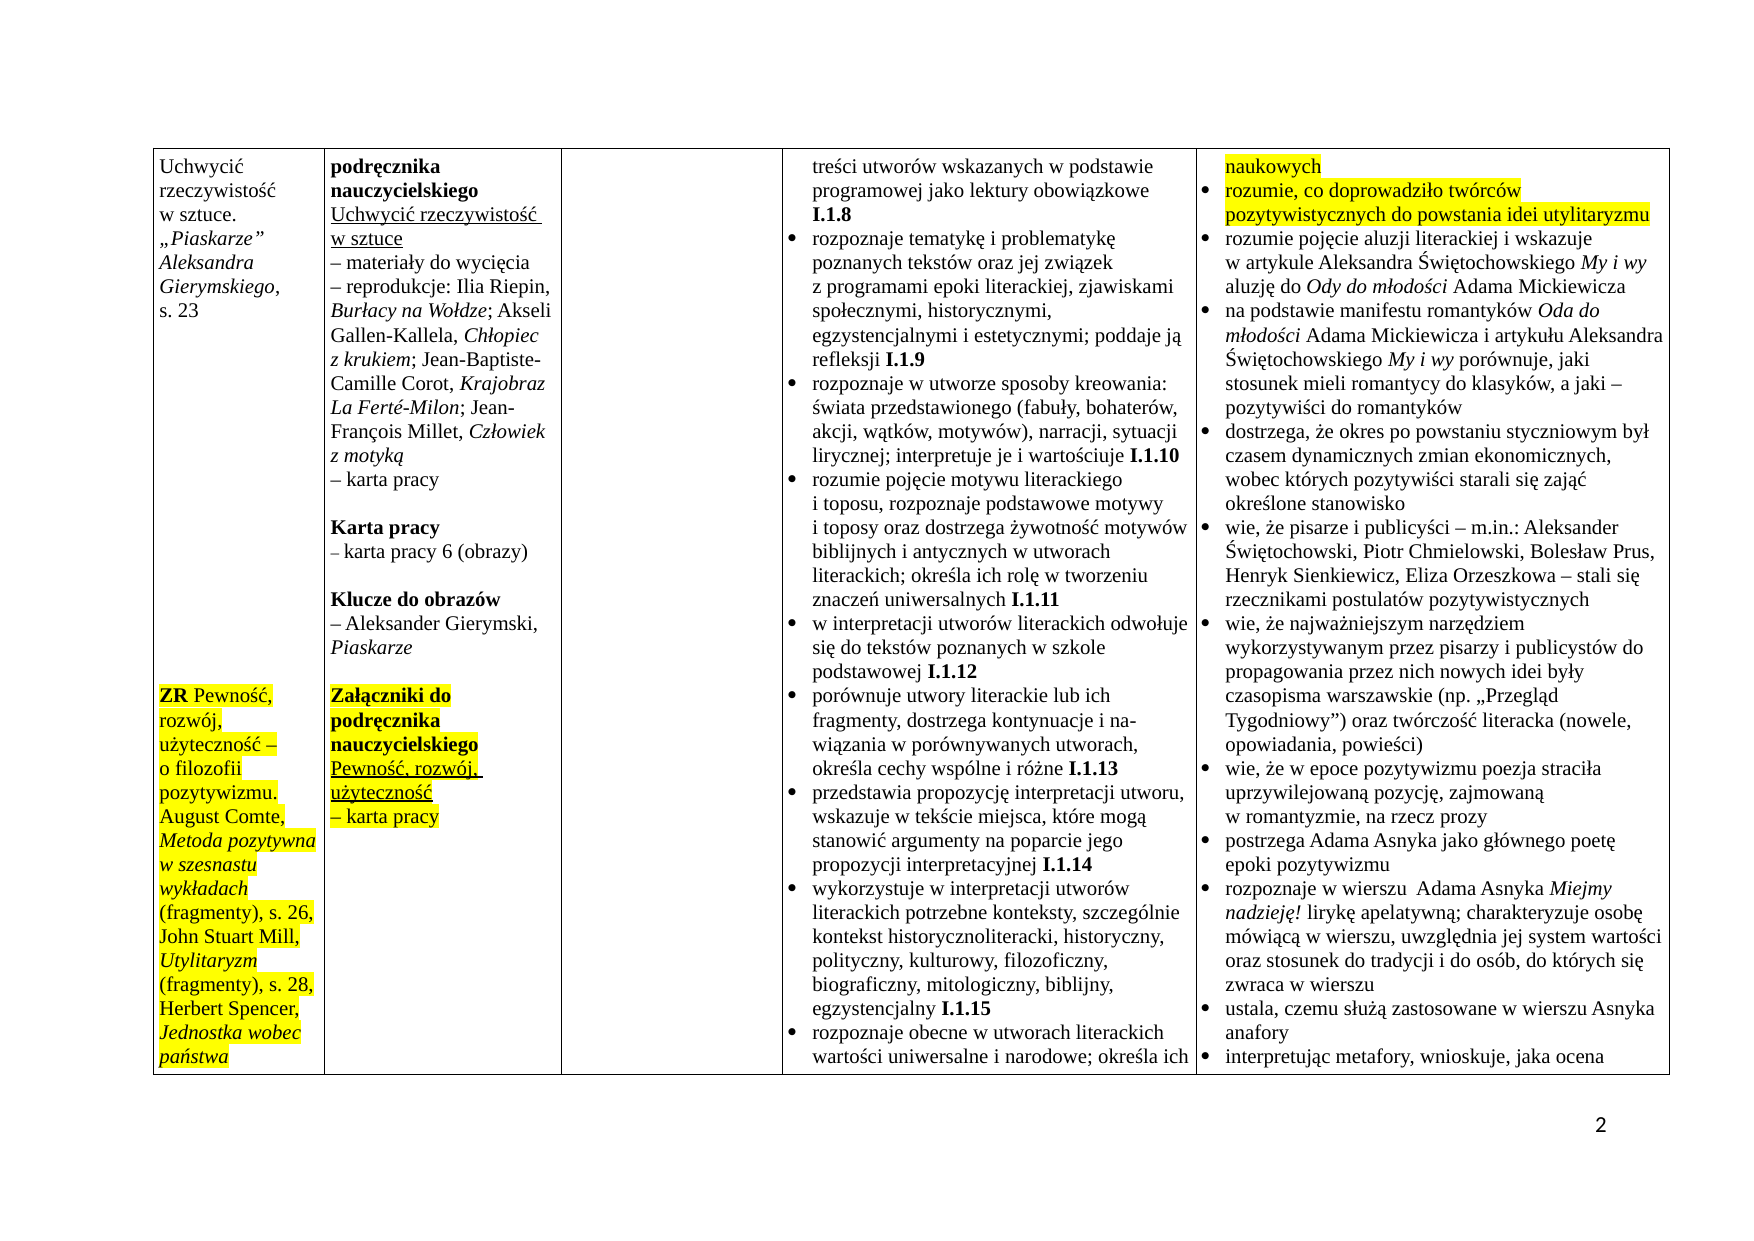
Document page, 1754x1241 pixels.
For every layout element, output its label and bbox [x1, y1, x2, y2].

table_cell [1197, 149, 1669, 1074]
table_cell [154, 149, 324, 1074]
table_cell [325, 149, 561, 1074]
table_cell [783, 149, 1196, 1074]
table_cell [562, 149, 782, 1074]
